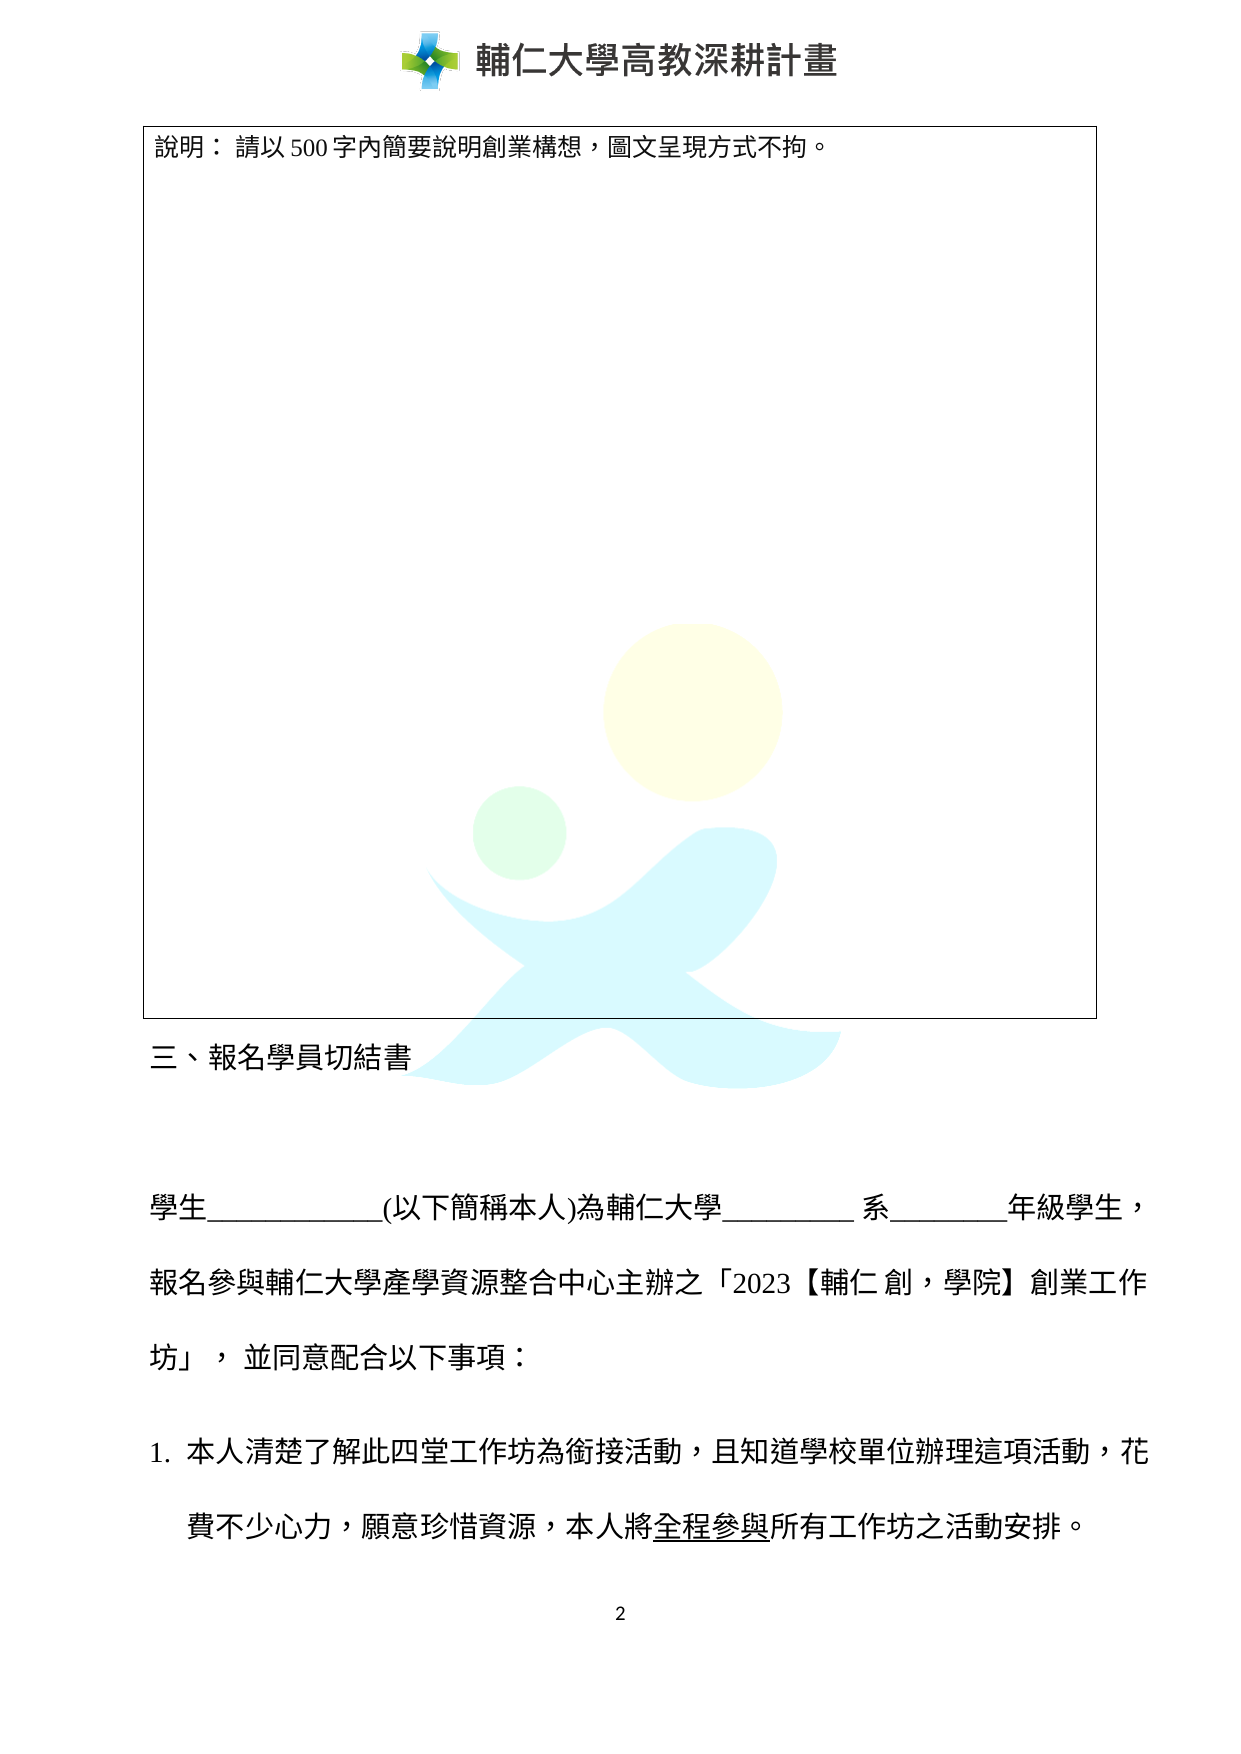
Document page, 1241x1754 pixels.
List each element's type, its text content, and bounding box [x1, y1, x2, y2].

table_cell 說明： 請以500字內簡要說明創業構想，圖文呈現方式不拘。 [144, 127, 1096, 1017]
text 學生____________(以下簡稱本人)為輔仁大學_________ 系________年級學生， 報名參與輔仁大學產學資源整合中心主辦之「2023【輔仁 創，學院】創業工作坊」， 並同意配合以下事項： [149, 1168, 1163, 1393]
list 本人清楚了解此四堂工作坊為銜接活動，且知道學校單位辦理這項活動，花費不少心力，願意珍惜資源，本人將全程參與所有工作坊之活動安排。 [149, 1412, 1163, 1562]
list 報名學員切結書 [149, 1018, 1163, 1093]
picture [377, 8, 863, 114]
